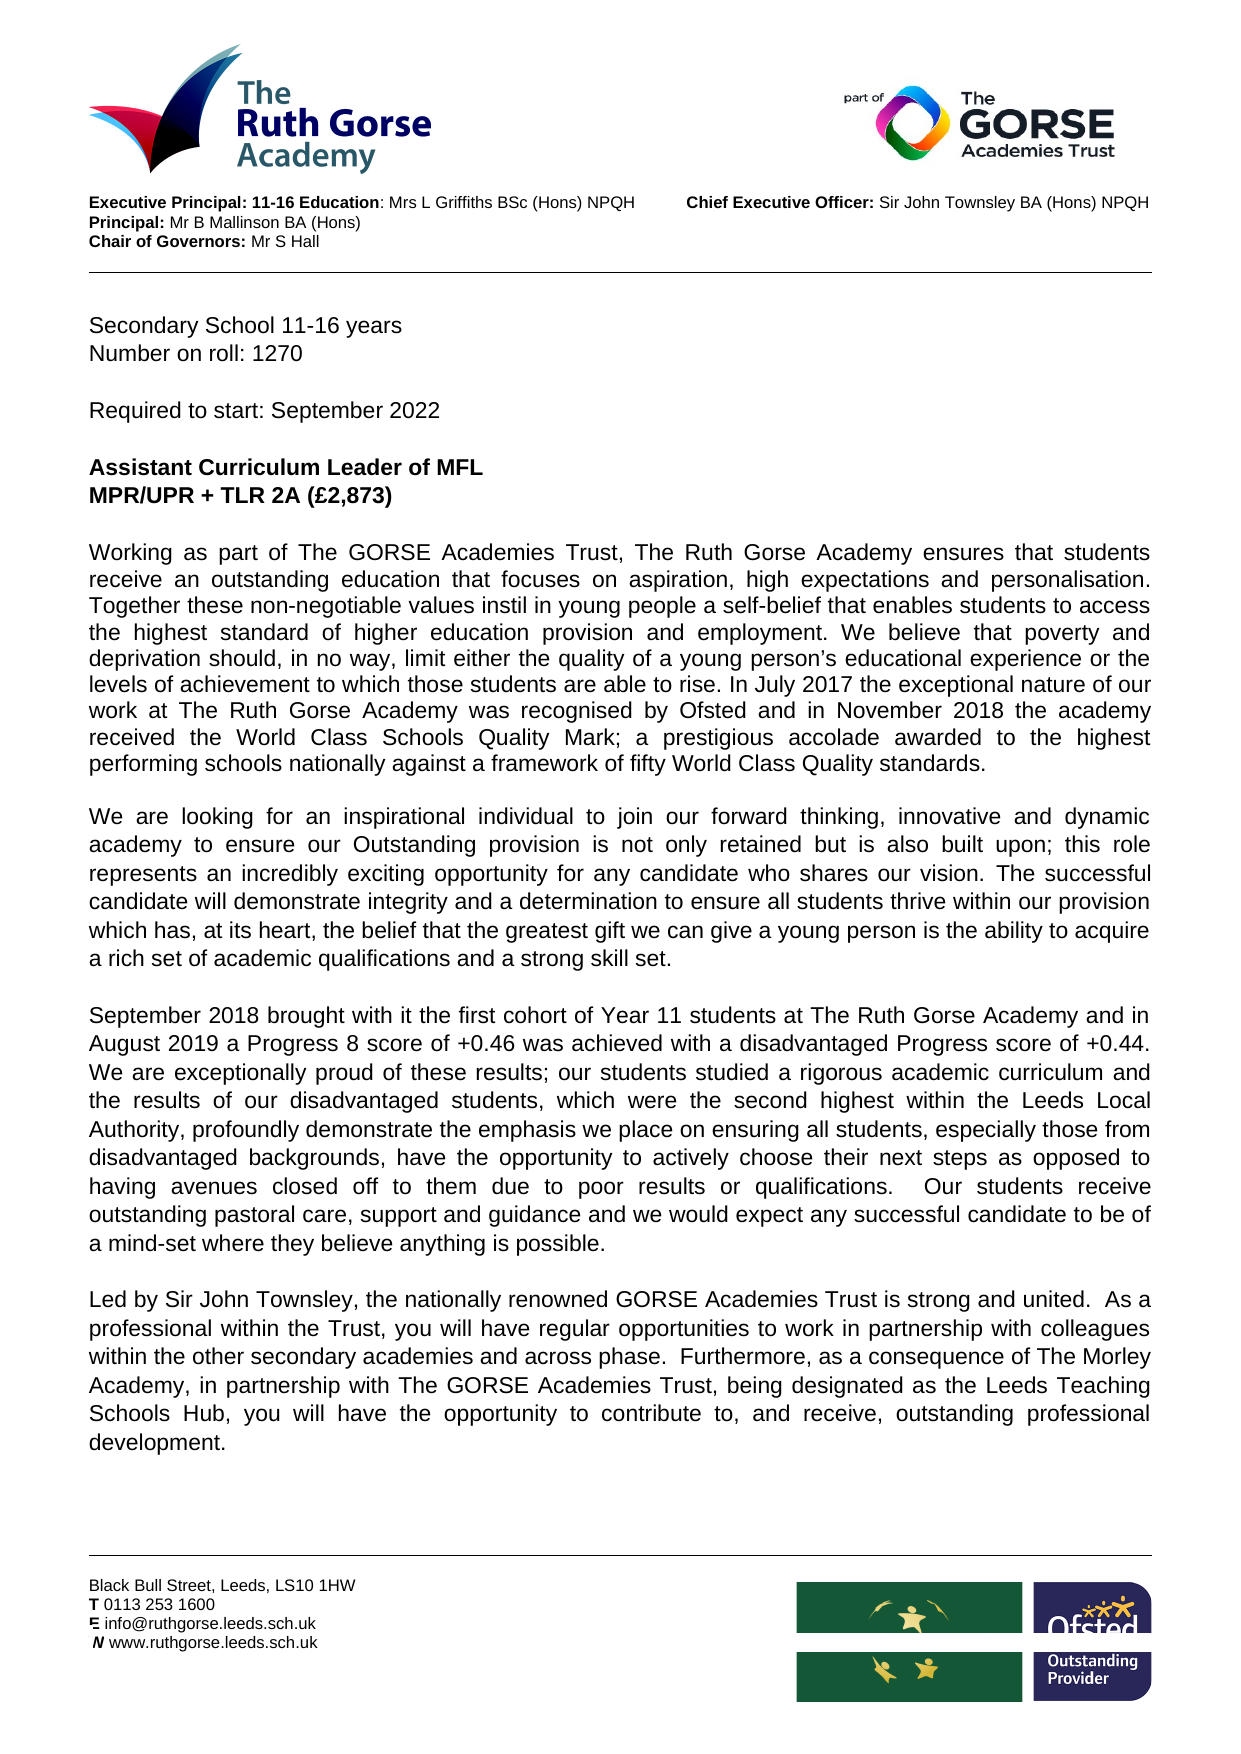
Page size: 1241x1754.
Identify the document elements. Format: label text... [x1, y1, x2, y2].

picture [1033, 1652, 1152, 1701]
text Led by Sir John Townsley, the nationally renowned GORSE Academies Trust is strong and united. As a professional within the Trust, you will have regular opportunities to work in partnership with colleagues within the other secondary academies and across phase. Furthermore, as a consequence of The Morley Academy, in partnership with The GORSE Academies Trust, being designated as the Leeds Teaching Schools Hub, you will have the opportunity to contribute to, and receive, outstanding professional development. [89, 1286, 1152, 1455]
picture [1033, 1582, 1152, 1633]
picture [796, 1582, 1023, 1633]
text MPR/UPR + TLR 2A (£2,873) [89, 482, 1152, 509]
text Assistant Curriculum Leader of MFL [89, 454, 1152, 480]
text September 2018 brought with it the first cohort of Year 11 students at The Ruth Gorse Academy and in August 2019 a Progress 8 score of +0.46 was achieved with a disadvantaged Progress score of +0.44. We are exceptionally proud of these results; our students studied a rigorous academic curriculum and the results of our disadvantaged students, which were the second highest within the Leeds Local Authority, profoundly demonstrate the emphasis we place on ensuring all students, especially those from disadvantaged backgrounds, have the opportunity to actively choose their next steps as opposed to having avenues closed off to them due to poor results or qualifications. Our students receive outstanding pastoral care, support and guidance and we would expect any successful candidate to be of a mind-set where they believe anything is possible. [89, 1002, 1152, 1256]
text Required to start: September 2022 [89, 397, 1152, 423]
text Secondary School 11-16 years [89, 312, 1152, 338]
picture [88, 44, 431, 174]
picture [832, 75, 1138, 171]
text We are looking for an inspirational individual to join our forward thinking, innovative and dynamic academy to ensure our Outstanding provision is not only retained but is also built upon; this role represents an incredibly exciting opportunity for any candidate who shares our vision. The successful candidate will demonstrate integrity and a determination to ensure all students thrive within our provision which has, at its heart, the belief that the greatest gift we can give a young person is the ability to acquire a rich set of academic qualifications and a strong skill set. [89, 803, 1152, 971]
text Number on roll: 1270 [89, 340, 1152, 367]
picture [796, 1652, 1023, 1702]
text Working as part of The GORSE Academies Trust, The Ruth Gorse Academy ensures that students receive an outstanding education that focuses on aspiration, high expectations and personalisation. Together these non-negotiable values instil in young people a self-belief that enables students to access the highest standard of higher education provision and employment. We believe that poverty and deprivation should, in no way, limit either the quality of a young person’s educational experience or the levels of achievement to which those students are able to rise. In July 2017 the exceptional nature of our work at The Ruth Gorse Academy was recognised by Ofsted and in November 2018 the academy received the World Class Schools Quality Mark; a prestigious accolade awarded to the highest performing schools nationally against a framework of fifty World Class Quality standards. [89, 539, 1152, 777]
